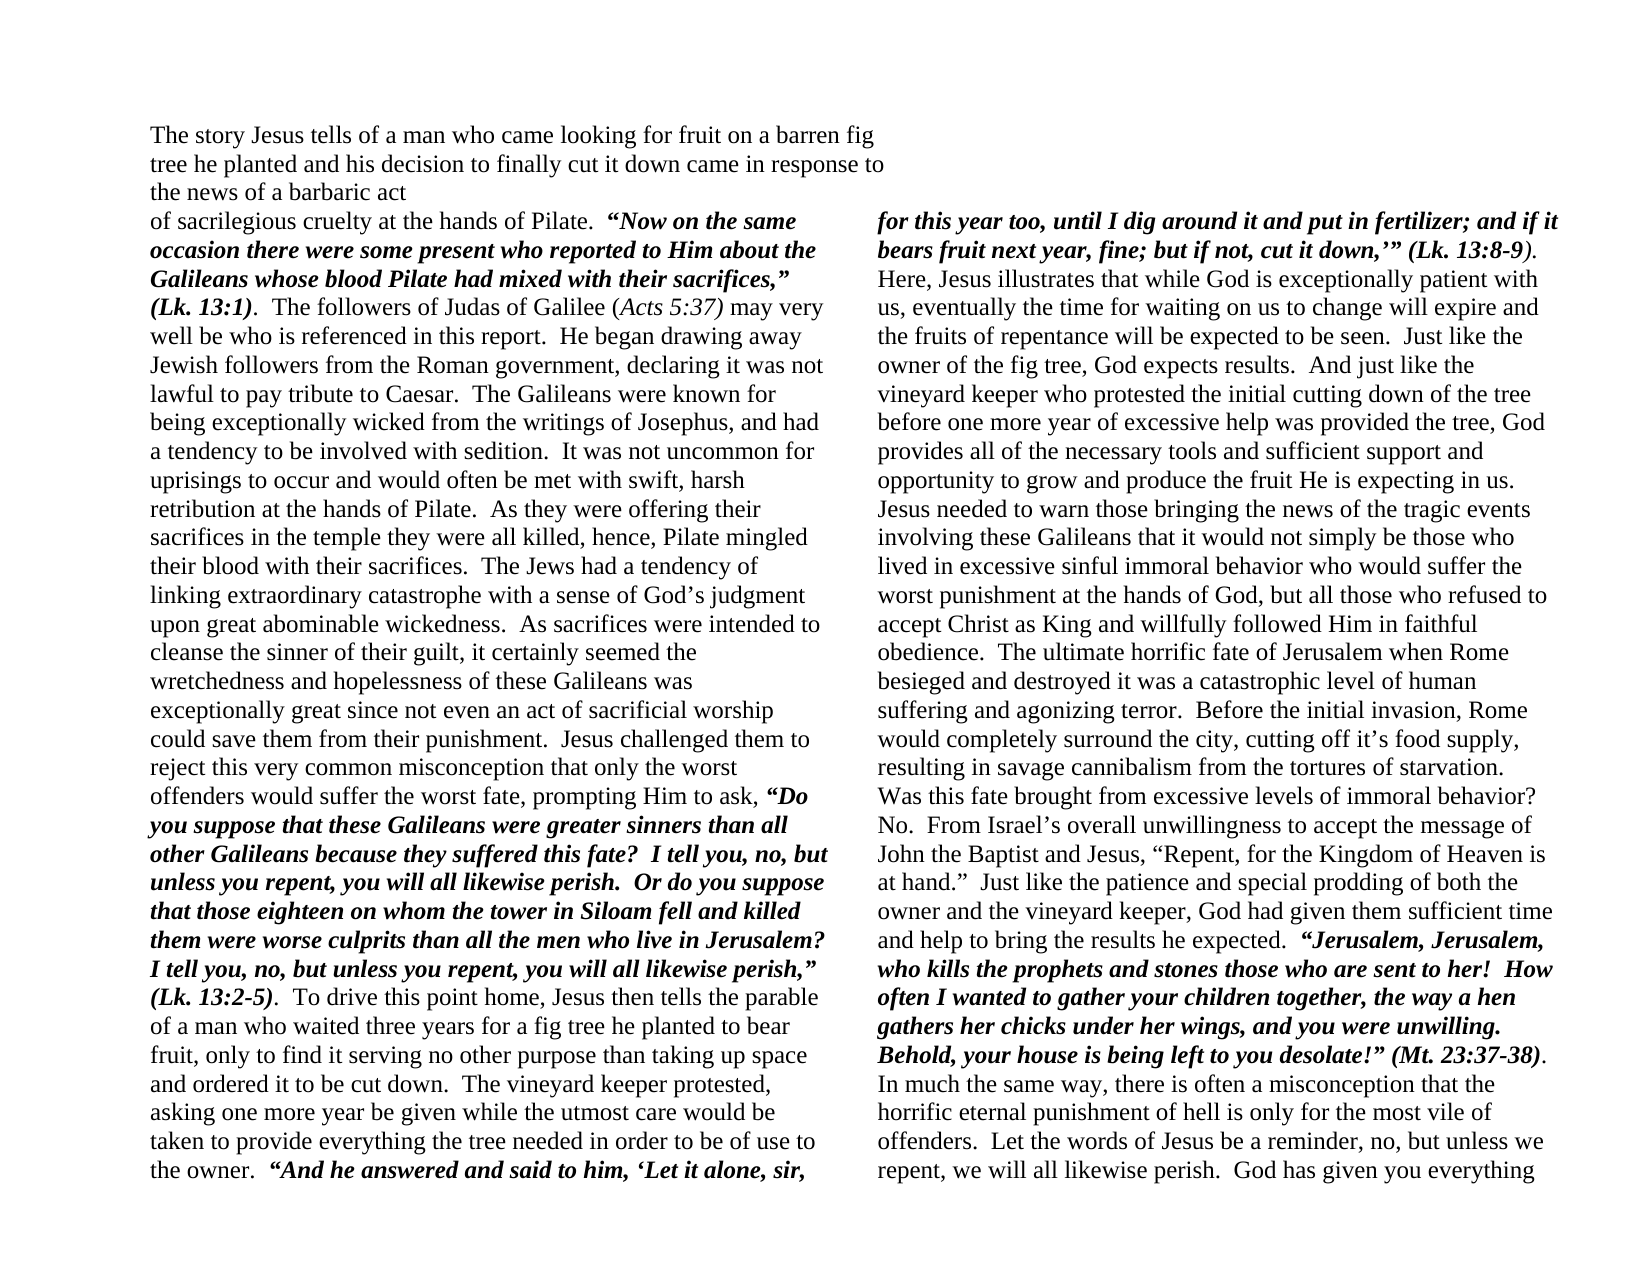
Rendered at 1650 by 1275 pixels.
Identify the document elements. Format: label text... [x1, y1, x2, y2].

text The story Jesus tells of a man who came looking for fruit on a barren fig tree he planted and his decision to finally cut it down came in response to the news of a barbaric act [150, 120, 900, 206]
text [150, 206, 832, 1184]
